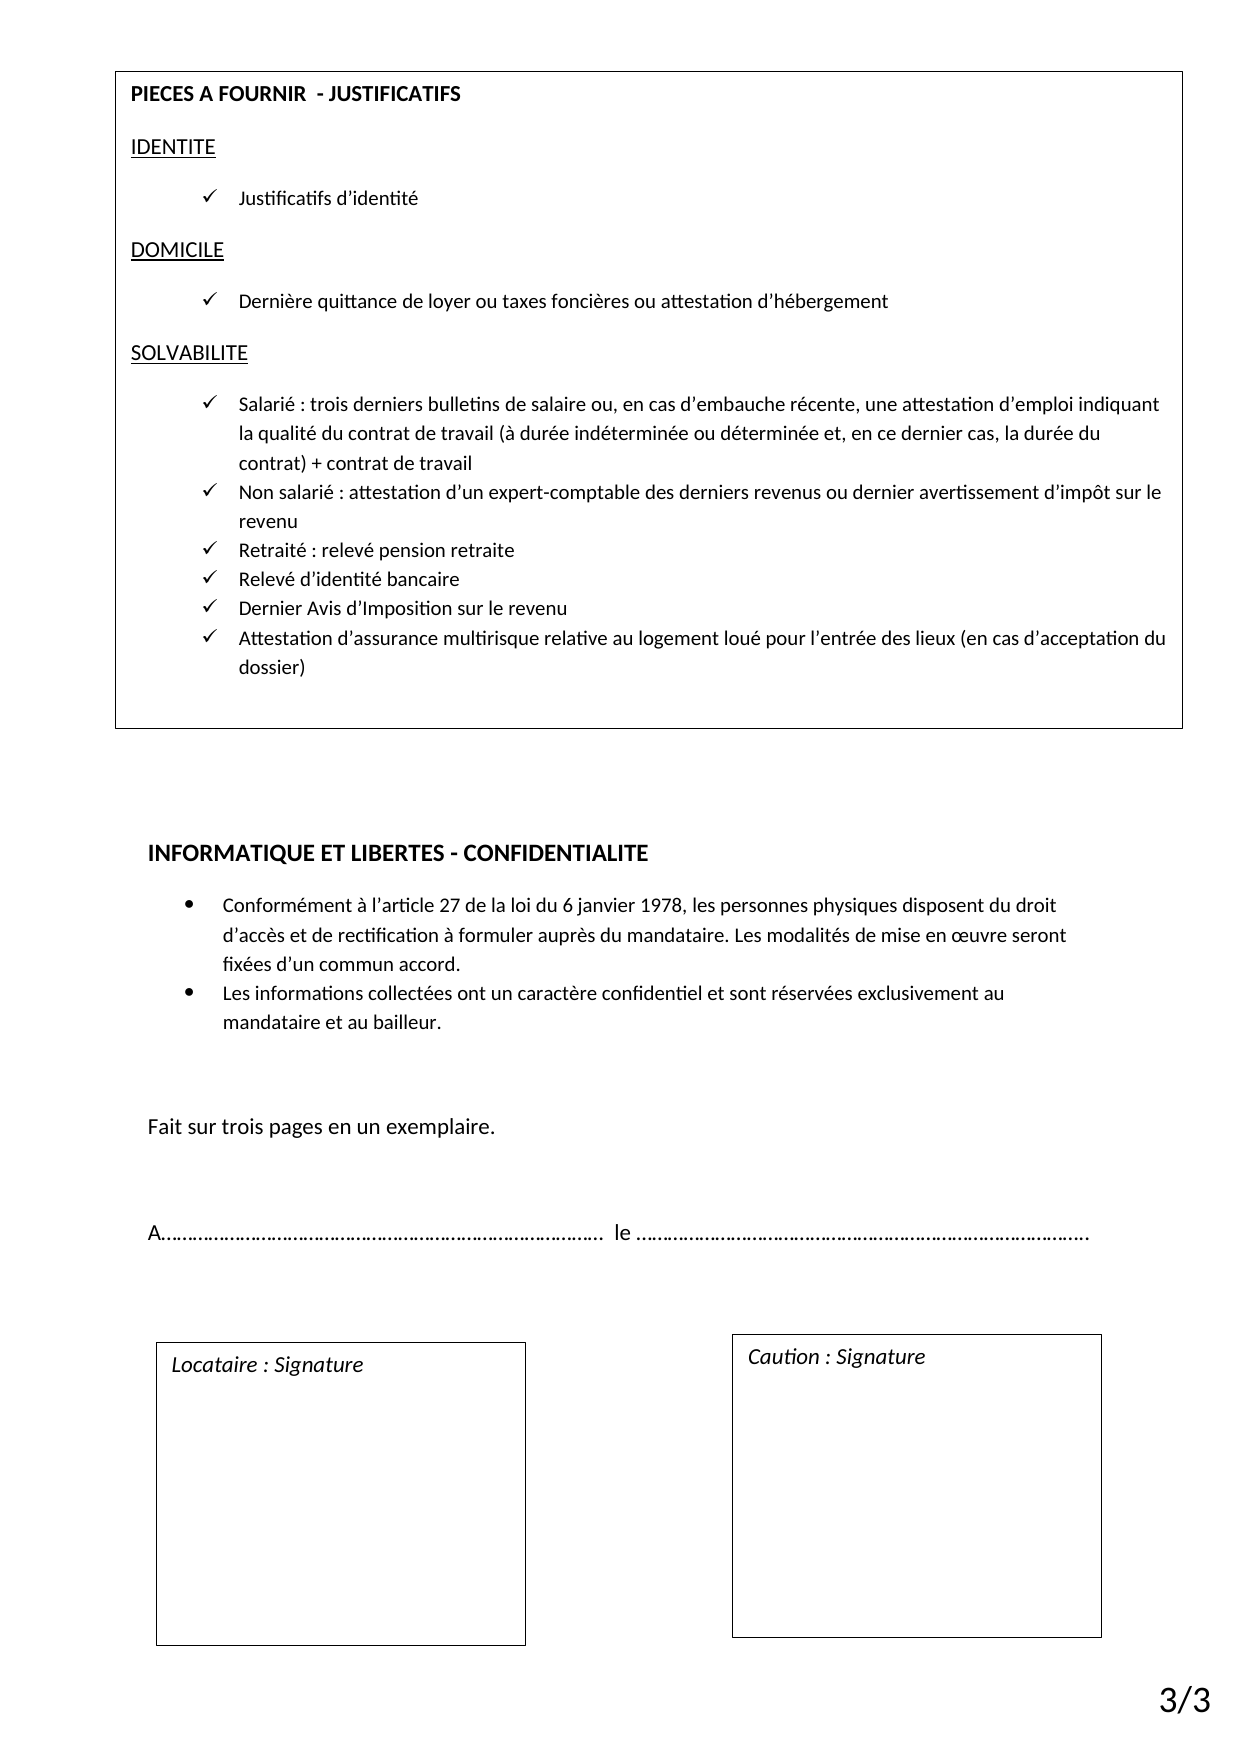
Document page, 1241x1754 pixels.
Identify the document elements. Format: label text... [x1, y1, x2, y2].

text Fait sur trois pages en un exemplaire. [148, 1112, 1093, 1140]
text A………………………………………………………………………… le ………………………………………………………………………….. [148, 1218, 1093, 1246]
list Conformément à l’article 27 de la loi du 6 janvier 1978, les personnes physiques disposent du droit d’accès et de rectification à formuler auprès du mandataire. Les modalités de mise en œuvre seront fixées d’un commun accord. [185, 893, 1093, 976]
list Les informations collectées ont un caractère confidentiel et sont réservées exclusivement au mandataire et au bailleur. [185, 980, 1093, 1035]
text INFORMATIQUE ET LIBERTES - CONFIDENTIALITE [148, 837, 1093, 867]
